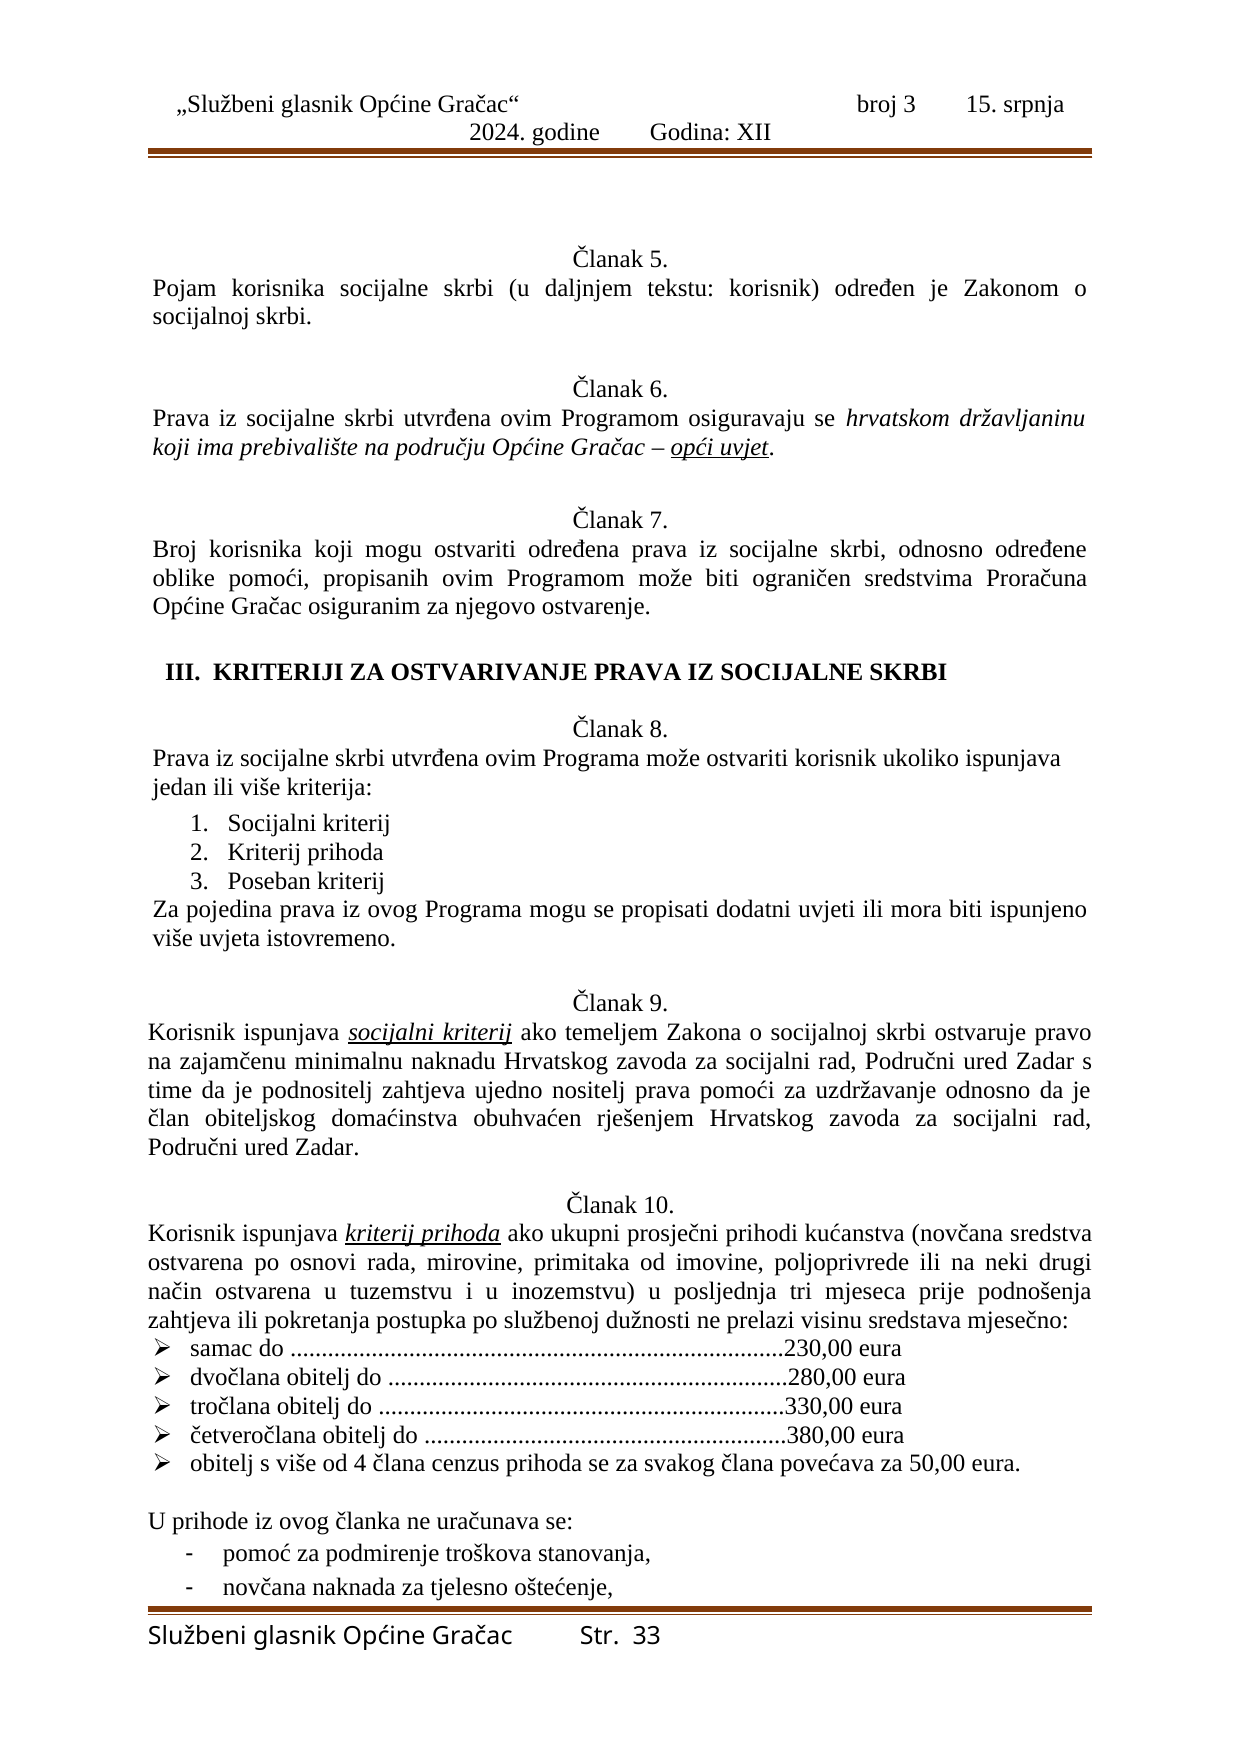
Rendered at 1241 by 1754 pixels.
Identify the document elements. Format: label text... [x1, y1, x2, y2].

text Prava iz socijalne skrbi utvrđena ovim Programa može ostvariti korisnik ukoliko ispunjava jedan ili više kriterija: [152, 743, 1088, 800]
list Kriterij prihoda [190, 837, 1088, 866]
list pomoć za podmirenje troškova stanovanja, [185, 1535, 1088, 1569]
text III. KRITERIJI ZA OSTVARIVANJE PRAVA IZ SOCIJALNE SKRBI [152, 657, 1088, 685]
text Broj korisnika koji mogu ostvariti određena prava iz socijalne skrbi, odnosno određene oblike pomoći, propisanih ovim Programom može biti ograničen sredstvima Proračuna Općine Gračac osiguranim za njegovo ostvarenje. [152, 534, 1088, 620]
list Poseban kriterij [190, 866, 1088, 894]
list četveročlana obitelj do ..........................................................380,00 eura [152, 1420, 1088, 1448]
text Članak 8. [152, 714, 1088, 743]
text Članak 7. [152, 505, 1088, 534]
list novčana naknada za tjelesno oštećenje, [185, 1569, 1088, 1603]
list samac do ...............................................................................230,00 eura [152, 1333, 1088, 1362]
text Korisnik ispunjava kriterij prihoda ako ukupni prosječni prihodi kućanstva (novčana sredstva ostvarena po osnovi rada, mirovine, primitaka od imovine, poljoprivrede ili na neki drugi način ostvarena u tuzemstvu i u inozemstvu) u posljednja tri mjeseca prije podnošenja zahtjeva ili pokretanja postupka po službenoj dužnosti ne prelazi visinu sredstava mjesečno: [148, 1218, 1092, 1333]
text Članak 5. [152, 244, 1088, 273]
text Za pojedina prava iz ovog Programa mogu se propisati dodatni uvjeti ili mora biti ispunjeno više uvjeta istovremeno. [152, 894, 1088, 952]
list Socijalni kriterij [190, 808, 1088, 837]
text Korisnik ispunjava socijalni kriterij ako temeljem Zakona o socijalnoj skrbi ostvaruje pravo na zajamčenu minimalnu naknadu Hrvatskog zavoda za socijalni rad, Područni ured Zadar s time da je podnositelj zahtjeva ujedno nositelj prava pomoći za uzdržavanje odnosno da je član obiteljskog domaćinstva obuhvaćen rješenjem Hrvatskog zavoda za socijalni rad, Područni ured Zadar. [148, 1017, 1092, 1161]
list obitelj s više od 4 člana cenzus prihoda se za svakog člana povećava za 50,00 eura. [152, 1448, 1088, 1477]
text Članak 9. [152, 988, 1088, 1017]
list tročlana obitelj do .................................................................330,00 eura [152, 1391, 1088, 1420]
text Članak 10. [152, 1190, 1088, 1218]
text Prava iz socijalne skrbi utvrđena ovim Programom osiguravaju se hrvatskom državljaninu koji ima prebivalište na području Općine Gračac – opći uvjet. [152, 403, 1088, 461]
text U prihode iz ovog članka ne uračunava se: [148, 1506, 1088, 1535]
list dvočlana obitelj do ................................................................280,00 eura [152, 1362, 1088, 1391]
text Pojam korisnika socijalne skrbi (u daljnjem tekstu: korisnik) određen je Zakonom o socijalnoj skrbi. [152, 273, 1088, 330]
text Članak 6. [152, 374, 1088, 403]
